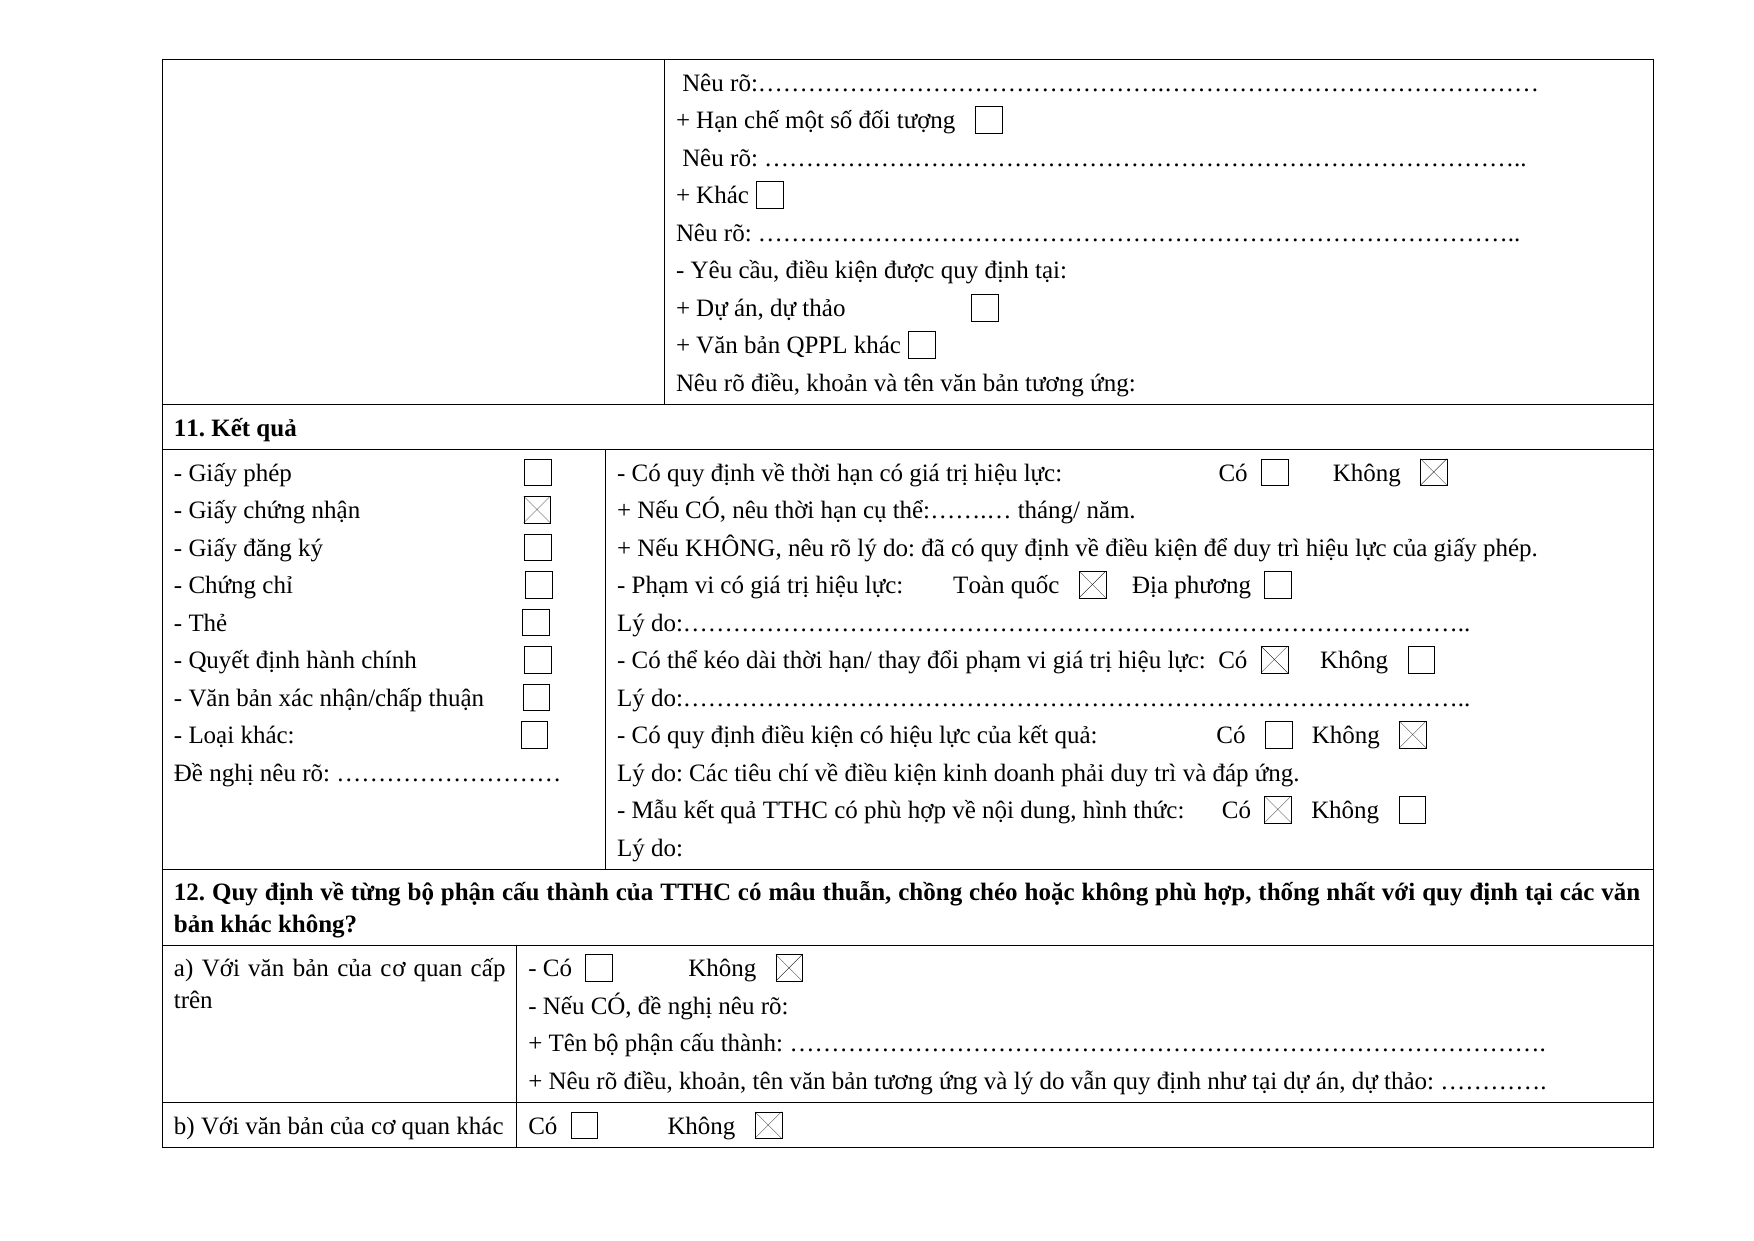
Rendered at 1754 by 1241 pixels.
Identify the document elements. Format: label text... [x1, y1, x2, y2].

table_cell 12. Quy định về từng bộ phận cấu thành của TTHC có mâu thuẫn, chồng chéo hoặc không phù hợp, thống nhất với quy định tại các văn bản khác không? [163, 870, 1653, 944]
table_cell 11. Kết quả [163, 405, 1653, 449]
table_cell - Có quy định về thời hạn có giá trị hiệu lực: Có Không + Nếu CÓ, nêu thời hạn cụ thể:…….… tháng/ năm. + Nếu KHÔNG, nêu rõ lý do: đã có quy định về điều kiện để duy trì hiệu lực của giấy phép. - Phạm vi có giá trị hiệu lực: Toàn quốc Địa phương Lý do:………………………………………………………………………………….. - Có thể kéo dài thời hạn/ thay đổi phạm vi giá trị hiệu lực: Có Không Lý do:………………………………………………………………………………….. - Có quy định điều kiện có hiệu lực của kết quả: Có Không Lý do: Các tiêu chí về điều kiện kinh doanh phải duy trì và đáp ứng. - Mẫu kết quả TTHC có phù hợp về nội dung, hình thức: Có Không Lý do: [606, 450, 1653, 868]
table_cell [163, 1103, 516, 1147]
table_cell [665, 60, 1653, 404]
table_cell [517, 1103, 1653, 1147]
table_cell a) Với văn bản của cơ quan cấp trên [163, 946, 516, 1102]
table_cell - Giấy phép - Giấy chứng nhận - Giấy đăng ký - Chứng chỉ - Thẻ - Quyết định hành chính - Văn bản xác nhận/chấp thuận - Loại khác: Đề nghị nêu rõ: ……………………… [163, 450, 605, 868]
table_cell - Có Không - Nếu CÓ, đề nghị nêu rõ: + Tên bộ phận cấu thành: ………………………………………………………………………………. + Nêu rõ điều, khoản, tên văn bản tương ứng và lý do vẫn quy định như tại dự án, dự thảo: …………. [517, 946, 1653, 1102]
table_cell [163, 60, 664, 404]
